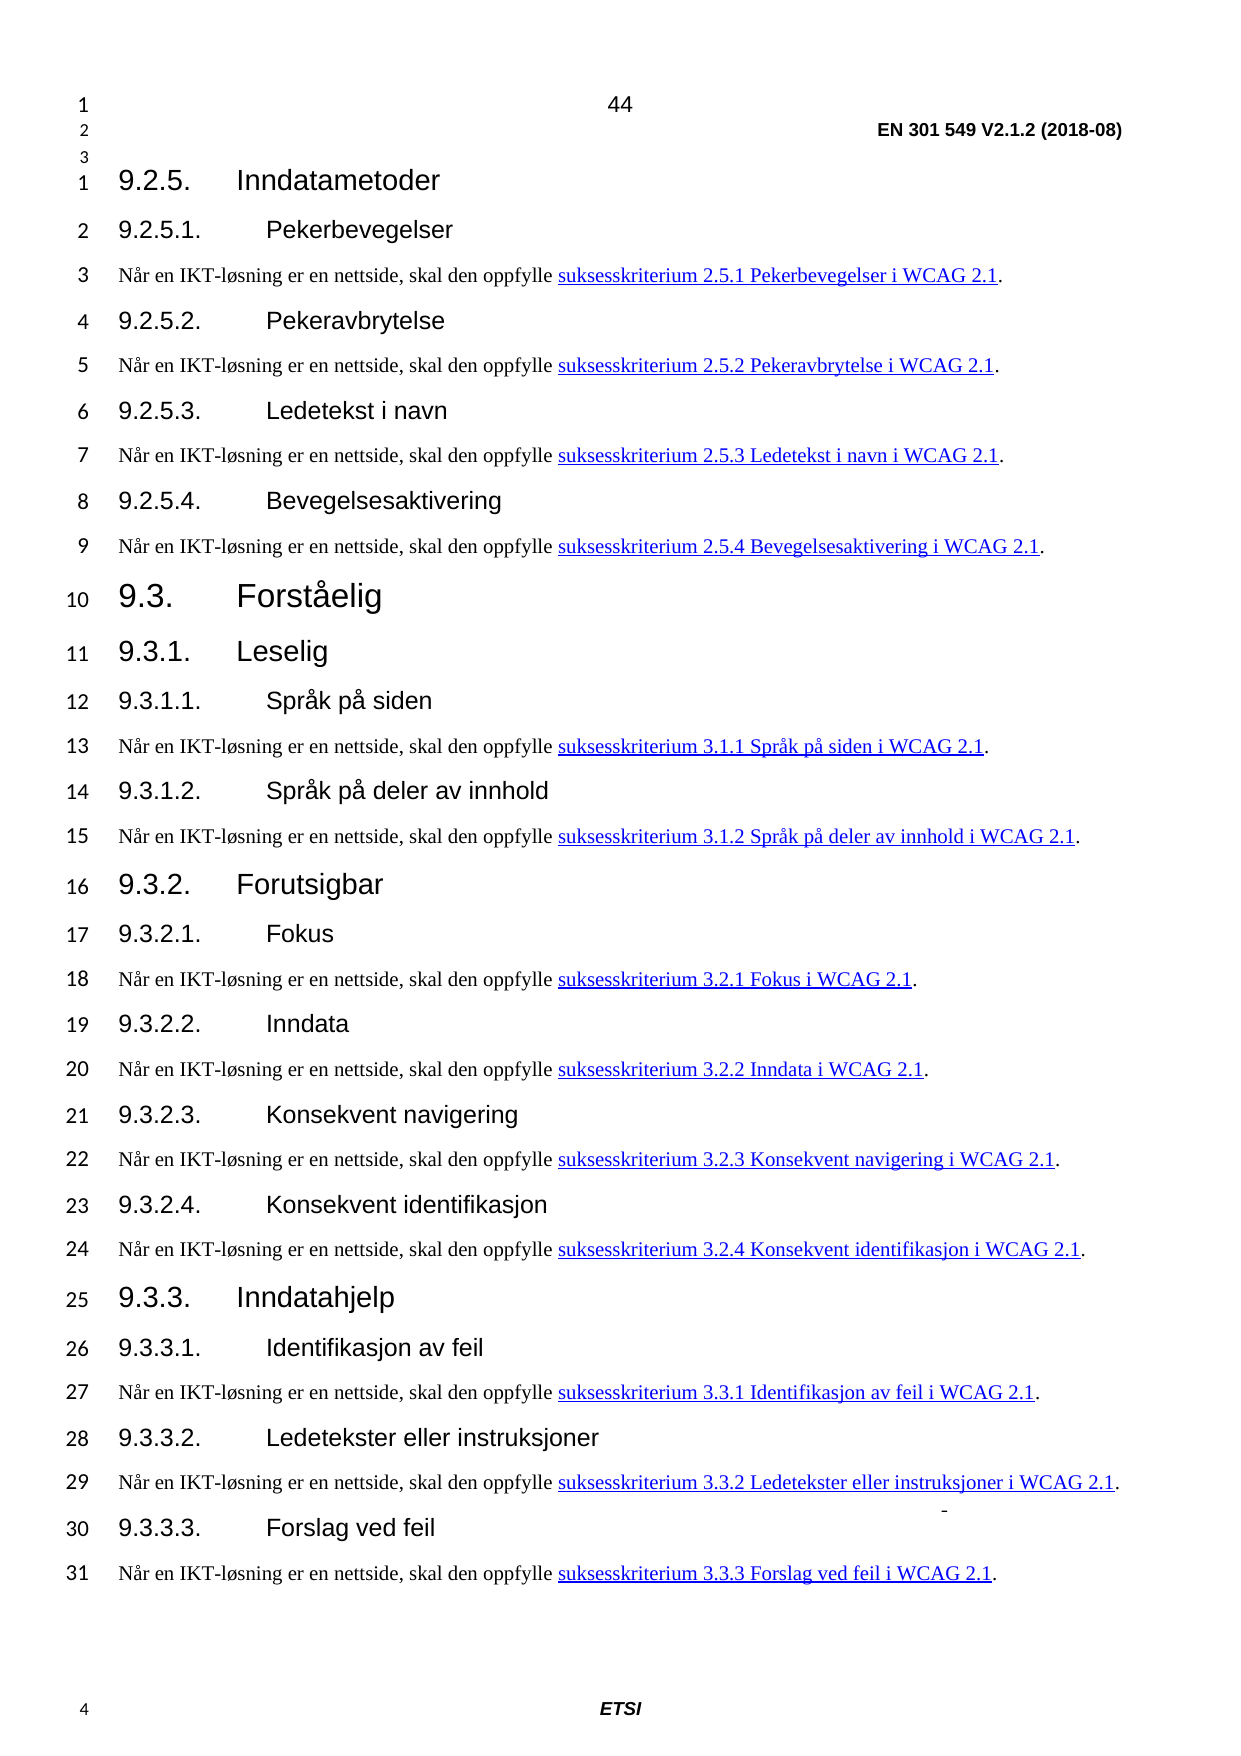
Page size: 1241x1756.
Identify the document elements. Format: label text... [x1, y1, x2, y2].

subtitle 9.3.2.3. Konsekvent navigering [118, 1099, 1122, 1128]
list Når en IKT-løsning er en nettside, skal den oppfylle suksesskriterium 2.5.3 Ledetekst i navn i WCAG 2.1. [118, 443, 1122, 467]
subtitle 9.2.5.1. Pekerbevegelser [118, 215, 1122, 244]
subtitle 9.3.2.2. Inndata [118, 1009, 1122, 1038]
list Når en IKT-løsning er en nettside, skal den oppfylle suksesskriterium 2.5.4 Bevegelsesaktivering i WCAG 2.1. [118, 534, 1122, 558]
subtitle 9.3.3.2. Ledetekster eller instruksjoner [118, 1423, 1122, 1452]
subtitle 9.2.5.3. Ledetekst i navn [118, 396, 1122, 425]
list Når en IKT-løsning er en nettside, skal den oppfylle suksesskriterium 3.2.2 Inndata i WCAG 2.1. [118, 1057, 1122, 1081]
subtitle 9.3.2. Forutsigbar [118, 867, 1122, 900]
subtitle 9.3.2.1. Fokus [118, 919, 1122, 948]
list Når en IKT-løsning er en nettside, skal den oppfylle suksesskriterium 3.1.1 Språk på siden i WCAG 2.1. [118, 733, 1122, 758]
subtitle 9.3.3.1. Identifikasjon av feil [118, 1332, 1122, 1361]
subtitle 9.3.1.2. Språk på deler av innhold [118, 776, 1122, 805]
list Når en IKT-løsning er en nettside, skal den oppfylle suksesskriterium 3.3.1 Identifikasjon av feil i WCAG 2.1. [118, 1380, 1122, 1404]
subtitle 9.2.5.2. Pekeravbrytelse [118, 306, 1122, 334]
subtitle 9.3.1. Leselig [118, 634, 1122, 667]
subtitle 9.3.1.1. Språk på siden [118, 686, 1122, 715]
subtitle 9.3.3. Inndatahjelp [118, 1280, 1122, 1314]
list Når en IKT-løsning er en nettside, skal den oppfylle suksesskriterium 3.2.4 Konsekvent identifikasjon i WCAG 2.1. [118, 1237, 1122, 1261]
subtitle 9.3.3.3. Forslag ved feil [118, 1513, 1122, 1542]
subtitle 9.3. Forståelig [118, 577, 1122, 615]
list Når en IKT-løsning er en nettside, skal den oppfylle suksesskriterium 2.5.1 Pekerbevegelser i WCAG 2.1. [118, 263, 1122, 287]
list Når en IKT-løsning er en nettside, skal den oppfylle suksesskriterium 2.5.2 Pekeravbrytelse i WCAG 2.1. [118, 353, 1122, 377]
subtitle 9.3.2.4. Konsekvent identifikasjon [118, 1190, 1122, 1219]
list Når en IKT-løsning er en nettside, skal den oppfylle suksesskriterium 3.2.3 Konsekvent navigering i WCAG 2.1. [118, 1147, 1122, 1171]
list Når en IKT-løsning er en nettside, skal den oppfylle suksesskriterium 3.3.2 Ledetekster eller instruksjoner i WCAG 2.1. [118, 1470, 1122, 1494]
subtitle 9.2.5.4. Bevegelsesaktivering [118, 486, 1122, 515]
subtitle 9.2.5. Inndatametoder [118, 163, 1122, 197]
list Når en IKT-løsning er en nettside, skal den oppfylle suksesskriterium 3.2.1 Fokus i WCAG 2.1. [118, 966, 1122, 991]
list Når en IKT-løsning er en nettside, skal den oppfylle suksesskriterium 3.1.2 Språk på deler av innhold i WCAG 2.1. [118, 824, 1122, 848]
list Når en IKT-løsning er en nettside, skal den oppfylle suksesskriterium 3.3.3 Forslag ved feil i WCAG 2.1. [118, 1561, 1122, 1585]
